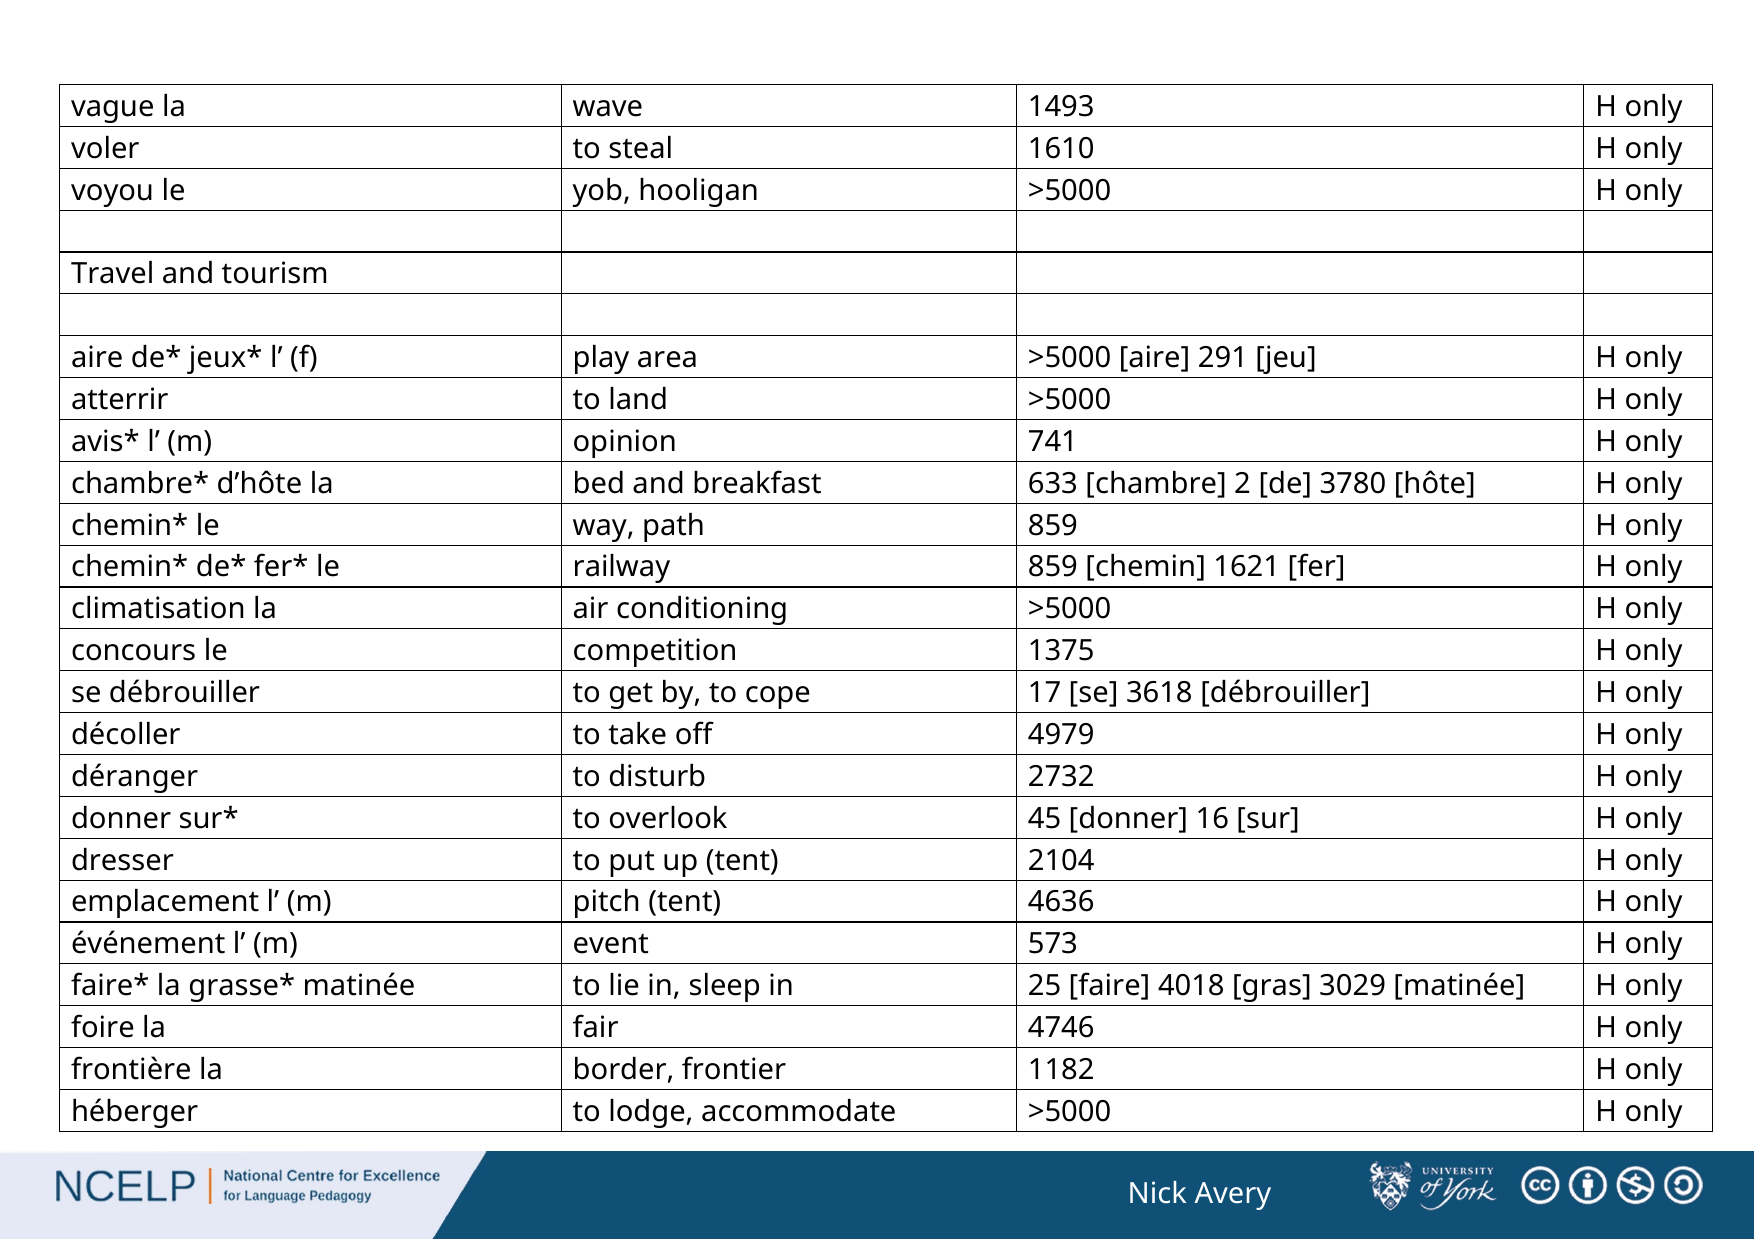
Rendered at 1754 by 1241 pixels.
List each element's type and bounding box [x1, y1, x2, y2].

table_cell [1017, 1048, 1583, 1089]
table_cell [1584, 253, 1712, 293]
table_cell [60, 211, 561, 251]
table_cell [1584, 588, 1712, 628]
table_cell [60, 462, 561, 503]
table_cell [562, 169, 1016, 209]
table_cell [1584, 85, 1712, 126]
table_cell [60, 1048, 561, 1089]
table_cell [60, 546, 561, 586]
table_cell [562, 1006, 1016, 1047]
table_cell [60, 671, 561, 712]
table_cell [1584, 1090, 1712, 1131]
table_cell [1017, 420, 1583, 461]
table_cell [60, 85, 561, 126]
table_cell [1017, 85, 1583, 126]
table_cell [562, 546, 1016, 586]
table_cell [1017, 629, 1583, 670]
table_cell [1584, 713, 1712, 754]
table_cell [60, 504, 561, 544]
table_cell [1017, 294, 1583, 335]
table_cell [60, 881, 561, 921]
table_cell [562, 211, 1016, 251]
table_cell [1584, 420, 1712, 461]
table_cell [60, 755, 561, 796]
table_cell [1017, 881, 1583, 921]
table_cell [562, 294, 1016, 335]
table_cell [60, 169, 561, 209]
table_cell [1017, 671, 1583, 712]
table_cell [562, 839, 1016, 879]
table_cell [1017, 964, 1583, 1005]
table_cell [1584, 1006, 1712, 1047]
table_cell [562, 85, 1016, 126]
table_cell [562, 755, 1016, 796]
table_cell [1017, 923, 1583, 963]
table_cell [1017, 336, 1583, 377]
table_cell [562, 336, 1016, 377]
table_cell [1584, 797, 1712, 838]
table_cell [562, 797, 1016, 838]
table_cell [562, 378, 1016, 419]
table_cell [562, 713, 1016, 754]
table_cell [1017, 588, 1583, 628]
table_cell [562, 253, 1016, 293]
picture [0, 1151, 1754, 1239]
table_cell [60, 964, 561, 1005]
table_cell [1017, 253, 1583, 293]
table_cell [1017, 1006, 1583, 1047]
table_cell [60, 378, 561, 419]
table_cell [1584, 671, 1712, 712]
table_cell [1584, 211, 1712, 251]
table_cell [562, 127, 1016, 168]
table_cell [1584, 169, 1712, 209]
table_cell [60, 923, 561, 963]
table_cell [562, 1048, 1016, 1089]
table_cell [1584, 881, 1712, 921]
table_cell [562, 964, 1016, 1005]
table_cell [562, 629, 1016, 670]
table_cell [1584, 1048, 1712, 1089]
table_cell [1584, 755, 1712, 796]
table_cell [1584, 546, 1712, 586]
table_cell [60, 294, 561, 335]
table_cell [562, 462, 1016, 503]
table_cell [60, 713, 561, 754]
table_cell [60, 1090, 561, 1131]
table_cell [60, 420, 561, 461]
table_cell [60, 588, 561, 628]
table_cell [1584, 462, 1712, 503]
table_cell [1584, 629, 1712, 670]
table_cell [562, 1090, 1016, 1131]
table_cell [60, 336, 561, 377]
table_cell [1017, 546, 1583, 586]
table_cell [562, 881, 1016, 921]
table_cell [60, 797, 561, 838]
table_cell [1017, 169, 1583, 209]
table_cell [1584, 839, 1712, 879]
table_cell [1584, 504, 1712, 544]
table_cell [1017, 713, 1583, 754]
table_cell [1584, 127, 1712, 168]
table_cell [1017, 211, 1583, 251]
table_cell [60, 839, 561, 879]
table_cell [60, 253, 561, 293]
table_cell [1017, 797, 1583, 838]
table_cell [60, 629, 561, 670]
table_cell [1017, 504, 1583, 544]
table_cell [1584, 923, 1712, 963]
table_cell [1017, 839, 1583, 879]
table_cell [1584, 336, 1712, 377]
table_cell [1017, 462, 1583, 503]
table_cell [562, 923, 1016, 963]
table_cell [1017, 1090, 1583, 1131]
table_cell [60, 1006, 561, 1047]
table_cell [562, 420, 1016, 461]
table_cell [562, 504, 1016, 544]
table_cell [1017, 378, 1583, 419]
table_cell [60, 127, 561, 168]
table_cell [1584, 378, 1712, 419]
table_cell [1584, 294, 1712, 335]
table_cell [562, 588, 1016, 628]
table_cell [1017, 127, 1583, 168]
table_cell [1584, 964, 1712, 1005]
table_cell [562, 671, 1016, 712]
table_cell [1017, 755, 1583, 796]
